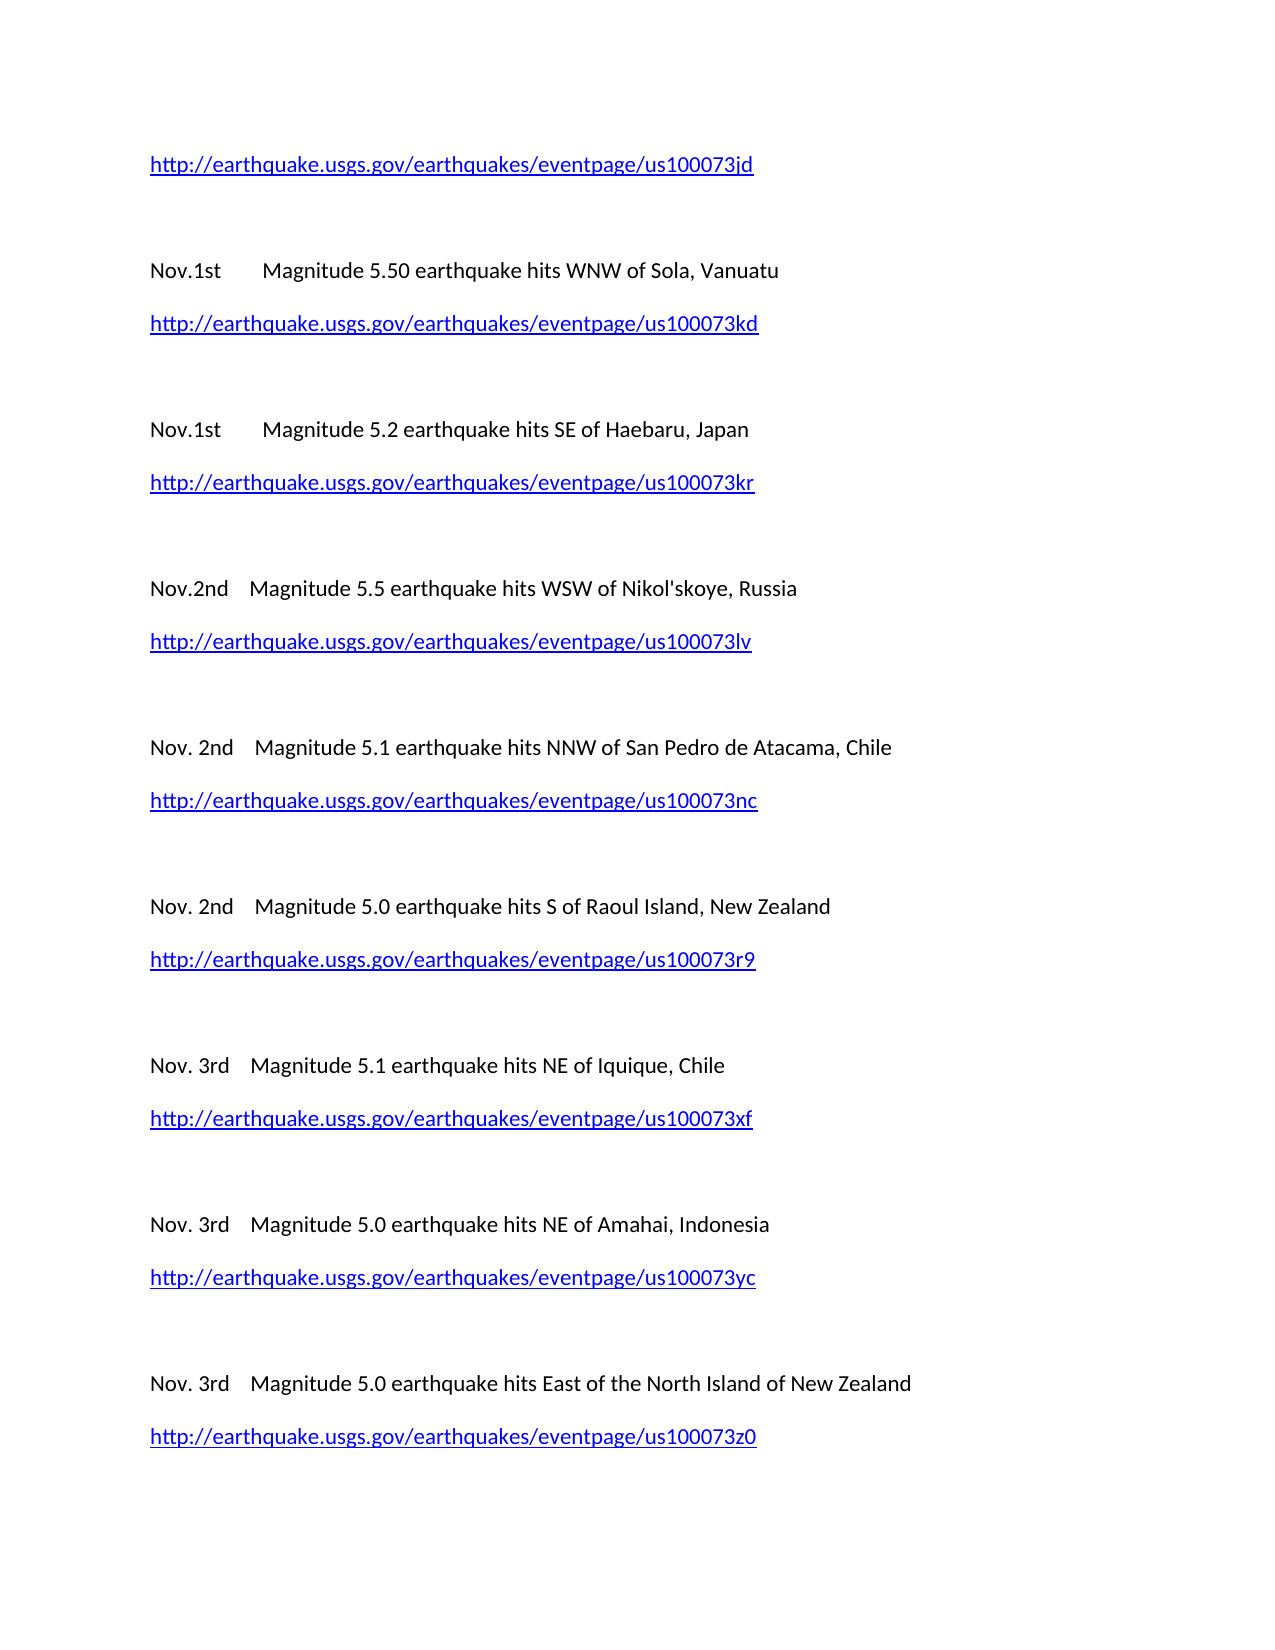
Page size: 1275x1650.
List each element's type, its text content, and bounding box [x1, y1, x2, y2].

text Nov. 3rd Magnitude 5.0 earthquake hits NE of Amahai, Indonesia [150, 1210, 1125, 1238]
text Nov.1st Magnitude 5.2 earthquake hits SE of Haebaru, Japan [150, 415, 1125, 443]
text Nov. 2nd Magnitude 5.0 earthquake hits S of Raoul Island, New Zealand [150, 892, 1125, 920]
text http://earthquake.usgs.gov/earthquakes/eventpage/us100073kr [150, 468, 1125, 496]
text http://earthquake.usgs.gov/earthquakes/eventpage/us100073yc [150, 1263, 1125, 1291]
text Nov. 2nd Magnitude 5.1 earthquake hits NNW of San Pedro de Atacama, Chile [150, 733, 1125, 761]
text http://earthquake.usgs.gov/earthquakes/eventpage/us100073nc [150, 786, 1125, 814]
text http://earthquake.usgs.gov/earthquakes/eventpage/us100073xf [150, 1104, 1125, 1132]
text Nov.1st Magnitude 5.50 earthquake hits WNW of Sola, Vanuatu [150, 256, 1125, 284]
text Nov. 3rd Magnitude 5.0 earthquake hits East of the North Island of New Zealand [150, 1369, 1125, 1397]
text Nov. 3rd Magnitude 5.1 earthquake hits NE of Iquique, Chile [150, 1051, 1125, 1079]
text http://earthquake.usgs.gov/earthquakes/eventpage/us100073z0 [150, 1422, 1125, 1451]
text Nov.2nd Magnitude 5.5 earthquake hits WSW of Nikol'skoye, Russia [150, 574, 1125, 602]
text http://earthquake.usgs.gov/earthquakes/eventpage/us100073jd [150, 150, 1125, 178]
text http://earthquake.usgs.gov/earthquakes/eventpage/us100073lv [150, 627, 1125, 655]
text http://earthquake.usgs.gov/earthquakes/eventpage/us100073r9 [150, 945, 1125, 973]
text http://earthquake.usgs.gov/earthquakes/eventpage/us100073kd [150, 309, 1125, 337]
